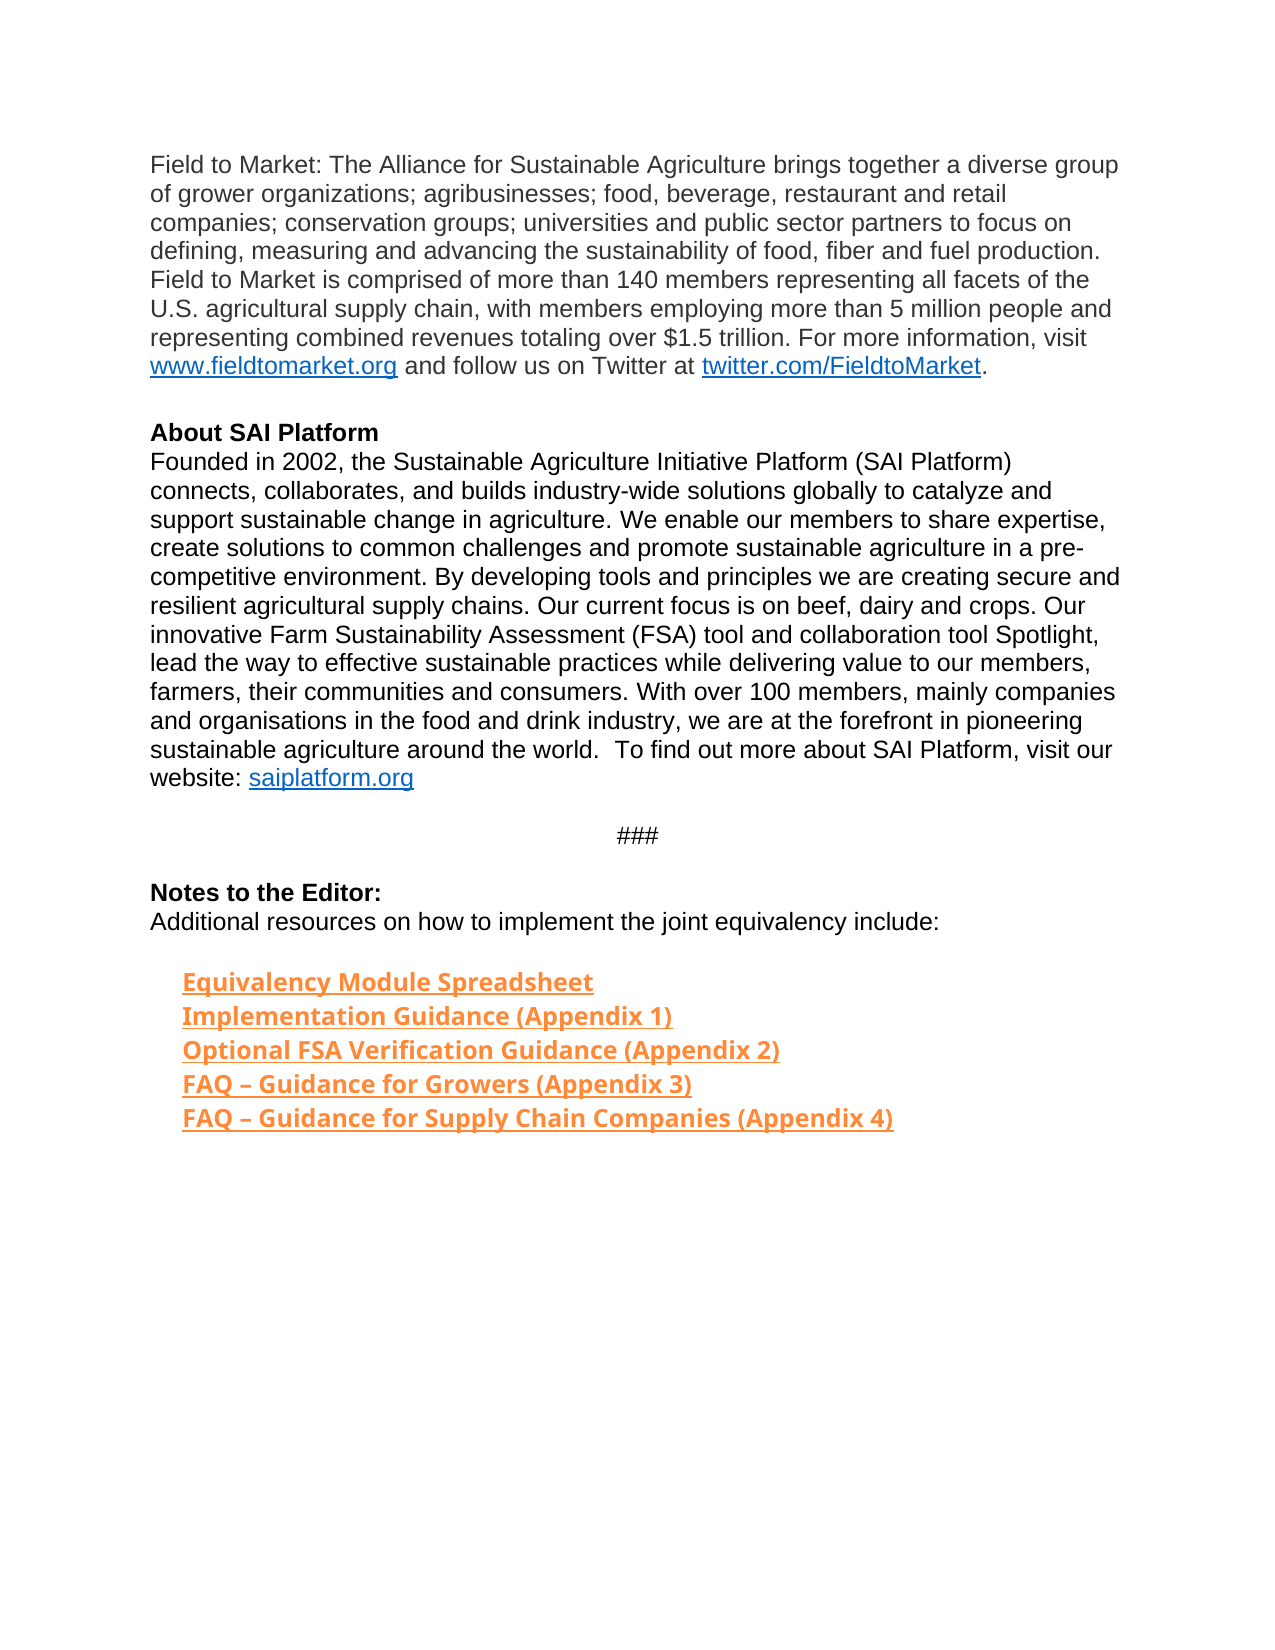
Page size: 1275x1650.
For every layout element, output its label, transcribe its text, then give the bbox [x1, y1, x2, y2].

text  FAQ – Guidance for Growers (Appendix 3) [150, 1067, 1125, 1101]
text  Implementation Guidance (Appendix 1) [150, 999, 1125, 1033]
text Notes to the Editor: [150, 878, 1125, 907]
text Field to Market: The Alliance for Sustainable Agriculture brings together a diverse group of grower organizations; agribusinesses; food, beverage, restaurant and retail companies; conservation groups; universities and public sector partners to focus on defining, measuring and advancing the sustainability of food, fiber and fuel production. Field to Market is comprised of more than 140 members representing all facets of the U.S. agricultural supply chain, with members employing more than 5 million people and representing combined revenues totaling over $1.5 trillion. For more information, visit www.fieldtomarket.org and follow us on Twitter at twitter.com/FieldtoMarket. [150, 150, 1125, 380]
text ### [150, 821, 1125, 850]
text About SAI Platform [150, 418, 1125, 447]
text  Equivalency Module Spreadsheet [150, 965, 1125, 999]
text Founded in 2002, the Sustainable Agriculture Initiative Platform (SAI Platform) connects, collaborates, and builds industry-wide solutions globally to catalyze and support sustainable change in agriculture. We enable our members to share expertise, create solutions to common challenges and promote sustainable agriculture in a pre-competitive environment. By developing tools and principles we are creating secure and resilient agricultural supply chains. Our current focus is on beef, dairy and crops. Our innovative Farm Sustainability Assessment (FSA) tool and collaboration tool Spotlight, lead the way to effective sustainable practices while delivering value to our members, farmers, their communities and consumers. With over 100 members, mainly companies and organisations in the food and drink industry, we are at the forefront in pioneering sustainable agriculture around the world. To find out more about SAI Platform, visit our website: saiplatform.org [150, 447, 1125, 792]
text  Optional FSA Verification Guidance (Appendix 2) [150, 1033, 1125, 1067]
text Additional resources on how to implement the joint equivalency include: [150, 907, 1125, 936]
text  FAQ – Guidance for Supply Chain Companies (Appendix 4) [150, 1101, 1125, 1135]
